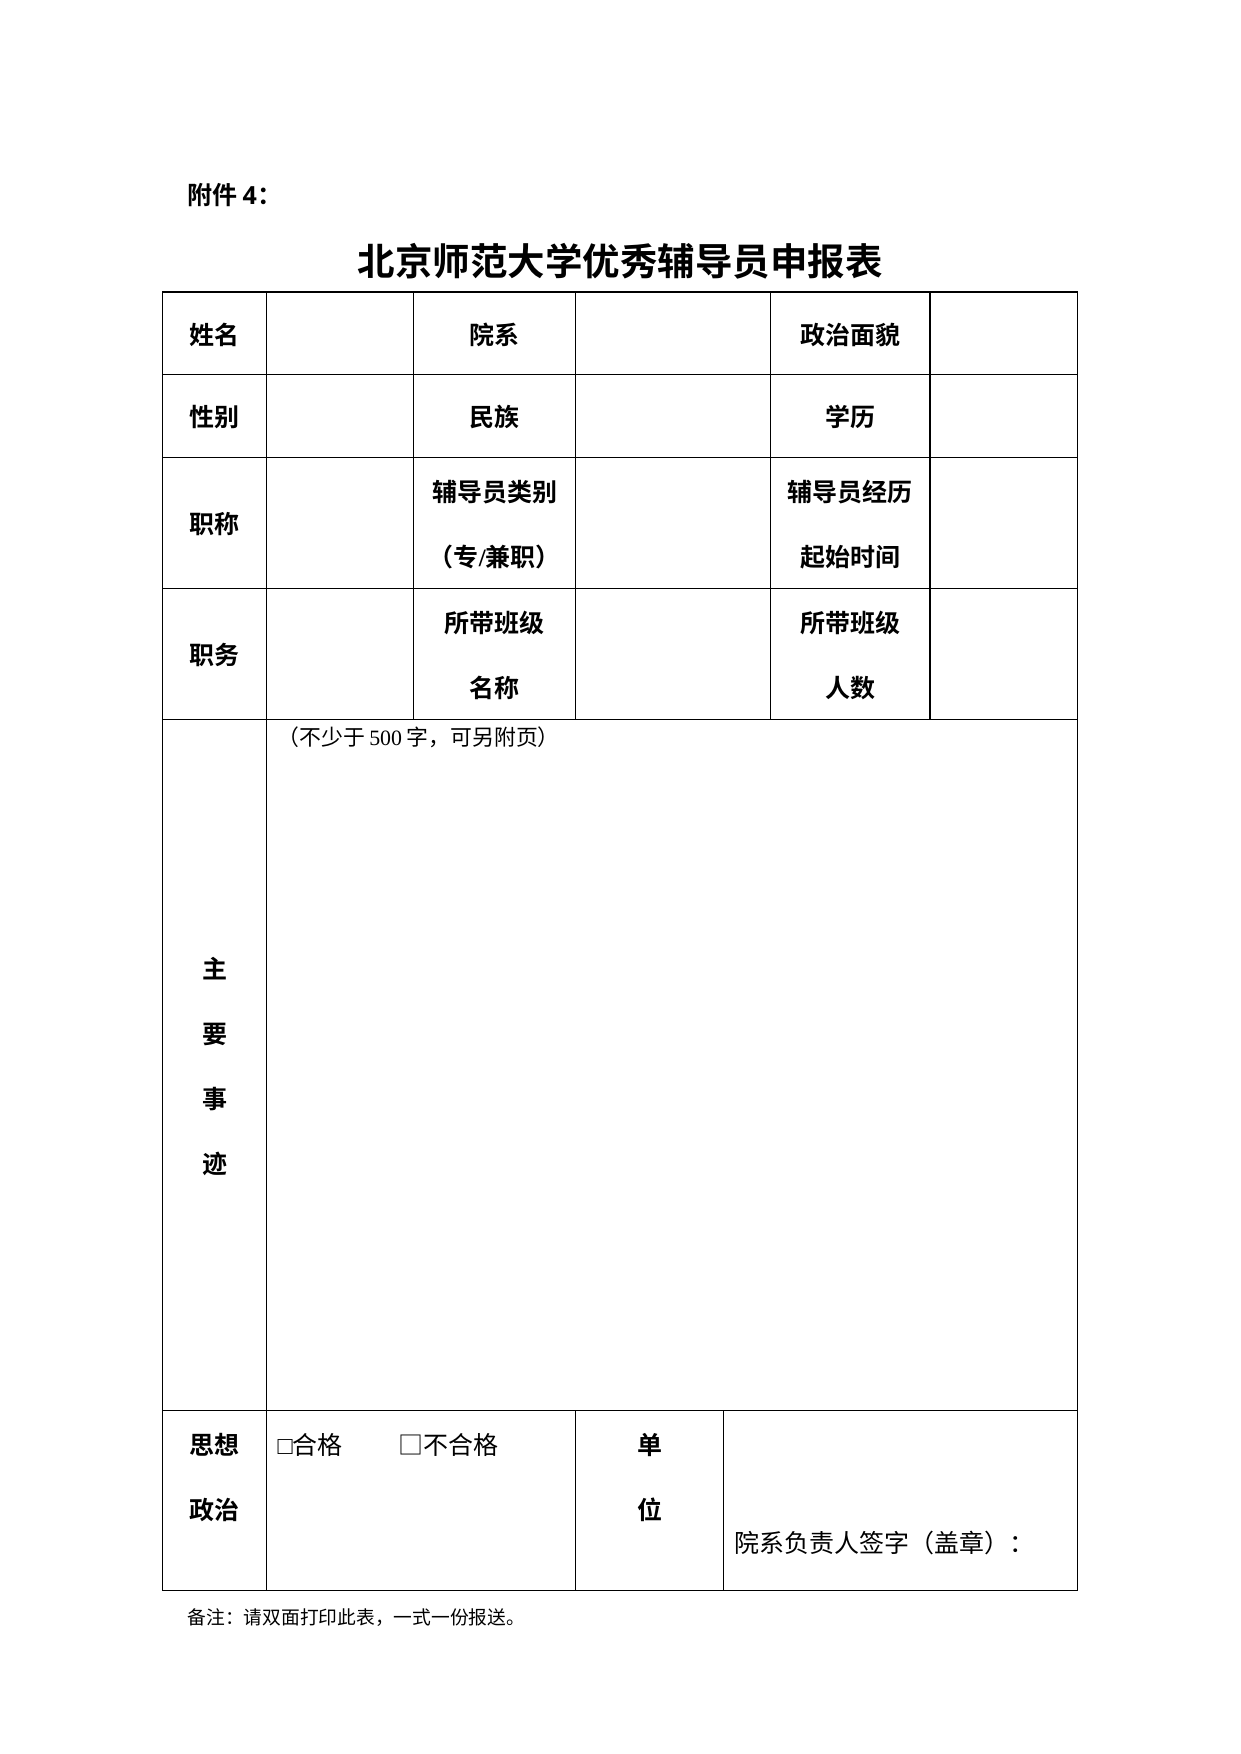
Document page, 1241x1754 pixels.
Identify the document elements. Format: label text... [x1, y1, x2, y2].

table_cell 所带班级 名称 [414, 589, 575, 719]
table_cell 职务 [163, 589, 266, 719]
table_cell [576, 458, 770, 588]
table_cell [267, 375, 413, 457]
table_cell [931, 589, 1077, 719]
table_cell （不少于500字，可另附页） [267, 720, 1077, 1410]
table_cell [267, 1411, 575, 1590]
text 附件4： [187, 161, 1053, 226]
table_cell 思想 政治 师德 师风 评价 [163, 1411, 266, 1590]
table_header [931, 293, 1077, 374]
text 北京师范大学优秀辅导员申报表 [187, 226, 1053, 291]
table_cell 职称 [163, 458, 266, 588]
table_header [267, 293, 413, 374]
table_header 姓名 [163, 293, 266, 374]
table_cell [931, 458, 1077, 588]
table_cell 辅导员经历起始时间 [771, 458, 929, 588]
table_cell 院系负责人签字（盖章）： 年 月 日 [724, 1411, 1077, 1590]
table_header 政治面貌 [771, 293, 929, 374]
table_cell 主 要 事 迹 [163, 720, 266, 1410]
table_cell 民族 [414, 375, 575, 457]
table_cell 学历 [771, 375, 929, 457]
table_cell [267, 589, 413, 719]
table_cell [576, 375, 770, 457]
table_header [576, 293, 770, 374]
table_cell 性别 [163, 375, 266, 457]
table_cell [576, 589, 770, 719]
table_cell 所带班级 人数 [771, 589, 929, 719]
table_header 院系 [414, 293, 575, 374]
table_cell 辅导员类别 （专/兼职） [414, 458, 575, 588]
table_cell 单 位 意 见 [576, 1411, 723, 1590]
table_cell [931, 375, 1077, 457]
table_cell [267, 458, 413, 588]
